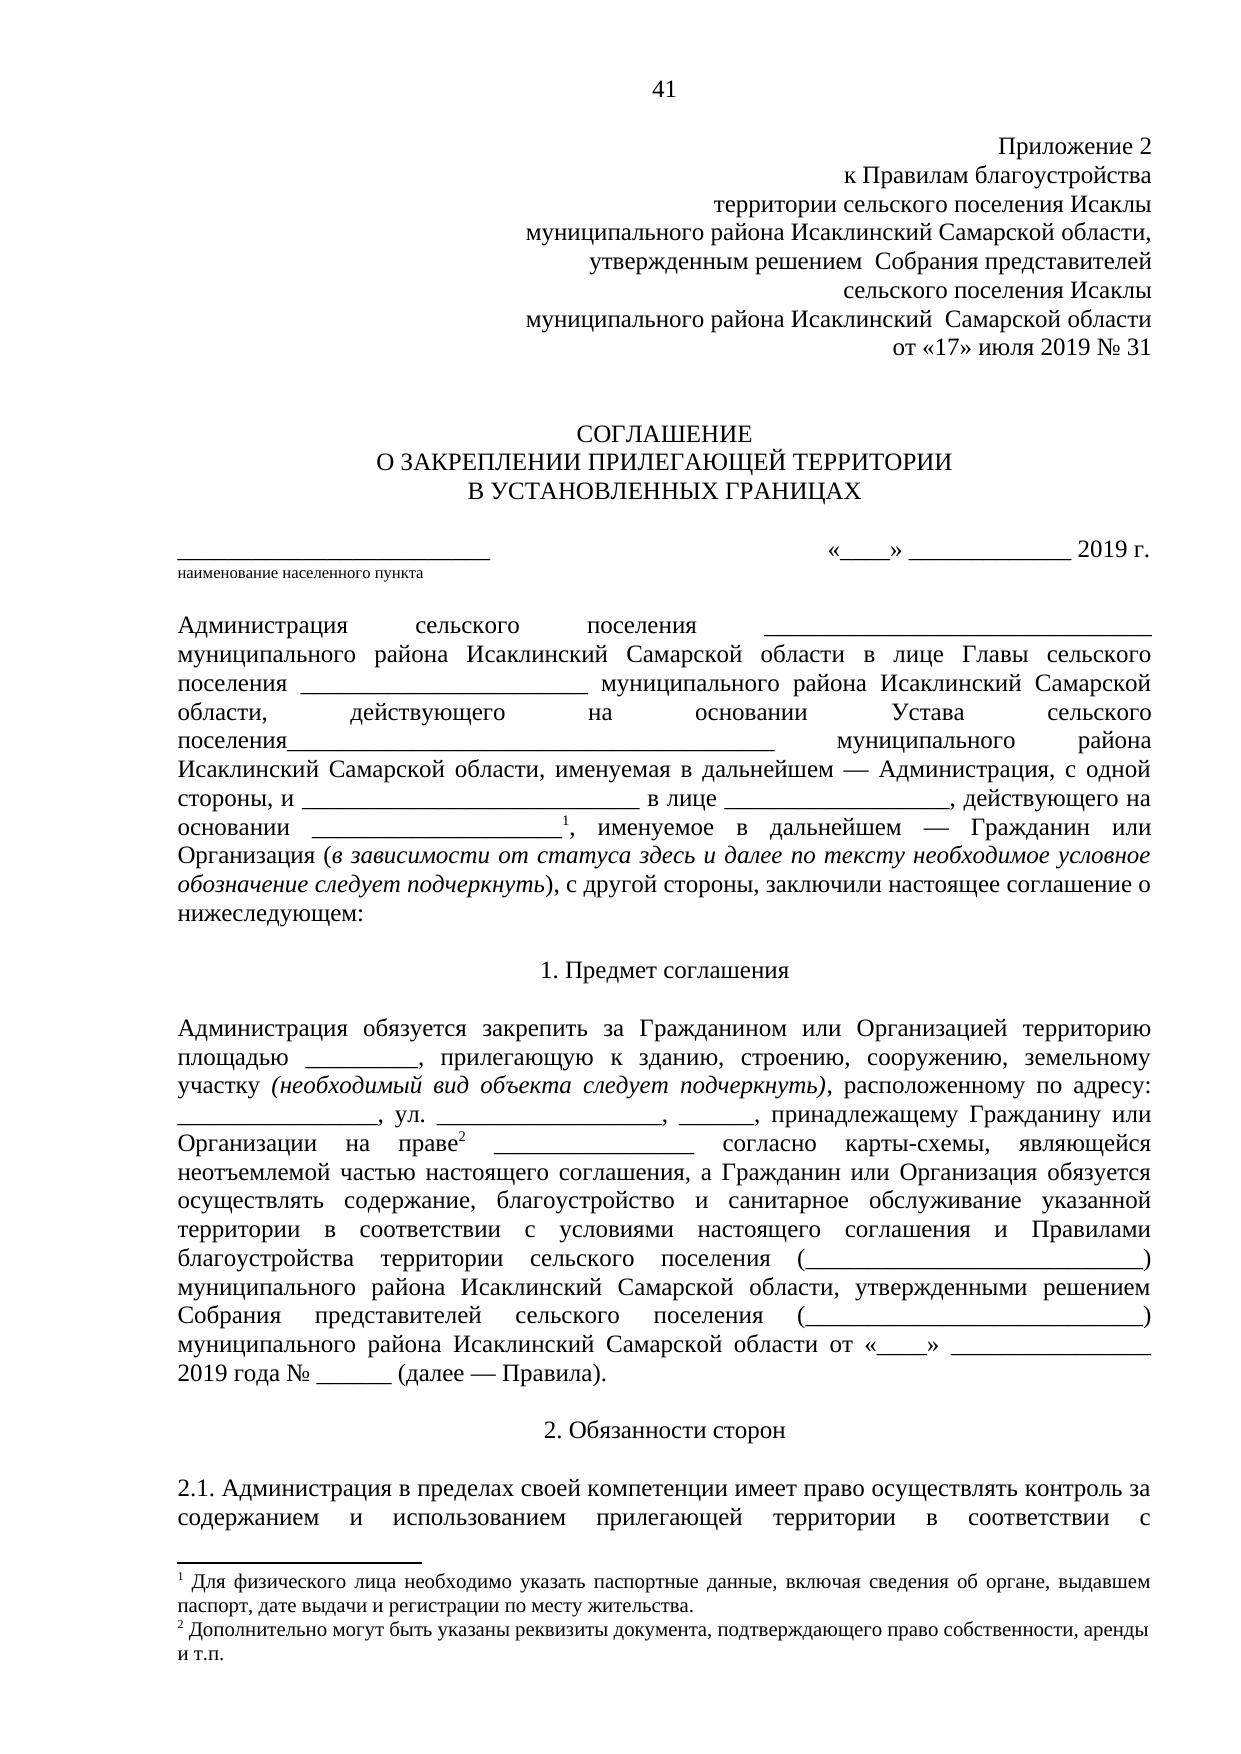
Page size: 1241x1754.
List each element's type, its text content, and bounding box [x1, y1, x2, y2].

text 1. Предмет соглашения [177, 955, 1152, 984]
text от «17» июля 2019 № 31 [177, 332, 1152, 361]
text сельского поселения Исаклы [177, 275, 1152, 304]
text 2. Обязанности сторон [177, 1415, 1152, 1444]
text В УСТАНОВЛЕННЫХ ГРАНИЦАХ [177, 476, 1152, 505]
text _________________________ «____» _____________ 2019 г. [177, 534, 1152, 562]
text наименование населенного пункта [177, 562, 1152, 582]
text СОГЛАШЕНИЕ [177, 419, 1152, 447]
text муниципального района Исаклинский Самарской области [177, 304, 1152, 332]
text к Правилам благоустройства [177, 160, 1152, 189]
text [177, 1473, 1152, 1530]
text территории сельского поселения Исаклы [177, 189, 1152, 217]
text О ЗАКРЕПЛЕНИИ ПРИЛЕГАЮЩЕЙ ТЕРРИТОРИИ [177, 447, 1152, 476]
text Администрация обязуется закрепить за Гражданином или Организацией территорию площадью _________, прилегающую к зданию, строению, сооружению, земельному участку (необходимый вид объекта следует подчеркнуть), расположенному по адресу: ________________, ул. __________________, ______, принадлежащему Гражданину или Организации на праве ________________ согласно карты-схемы, являющейся неотъемлемой частью настоящего соглашения, а Гражданин или Организация обязуется осуществлять содержание, благоустройство и санитарное обслуживание указанной территории в соответствии с условиями настоящего соглашения и Правилами благоустройства территории сельского поселения (___________________________) муниципального района Исаклинский Самарской области, утвержденными решением Собрания представителей сельского поселения (___________________________) муниципального района Исаклинский Самарской области от «____» ________________ 2019 года № ______ (далее — Правила). [177, 1013, 1152, 1387]
text Приложение 2 [177, 131, 1152, 160]
text Администрация сельского поселения _______________________________ муниципального района Исаклинский Самарской области в лице Главы сельского поселения _______________________ муниципального района Исаклинский Самарской области, действующего на основании Устава сельского поселения_______________________________________ муниципального района Исаклинский Самарской области, именуемая в дальнейшем — Администрация, с одной стороны, и ___________________________ в лице __________________, действующего на основании ____________________, именуемое в дальнейшем — Гражданин или Организация (в зависимости от статуса здесь и далее по тексту необходимое условное обозначение следует подчеркнуть), с другой стороны, заключили настоящее соглашение о нижеследующем: [177, 610, 1152, 927]
text муниципального района Исаклинский Самарской области, [177, 217, 1152, 246]
text утвержденным решением Собрания представителей [177, 246, 1152, 275]
